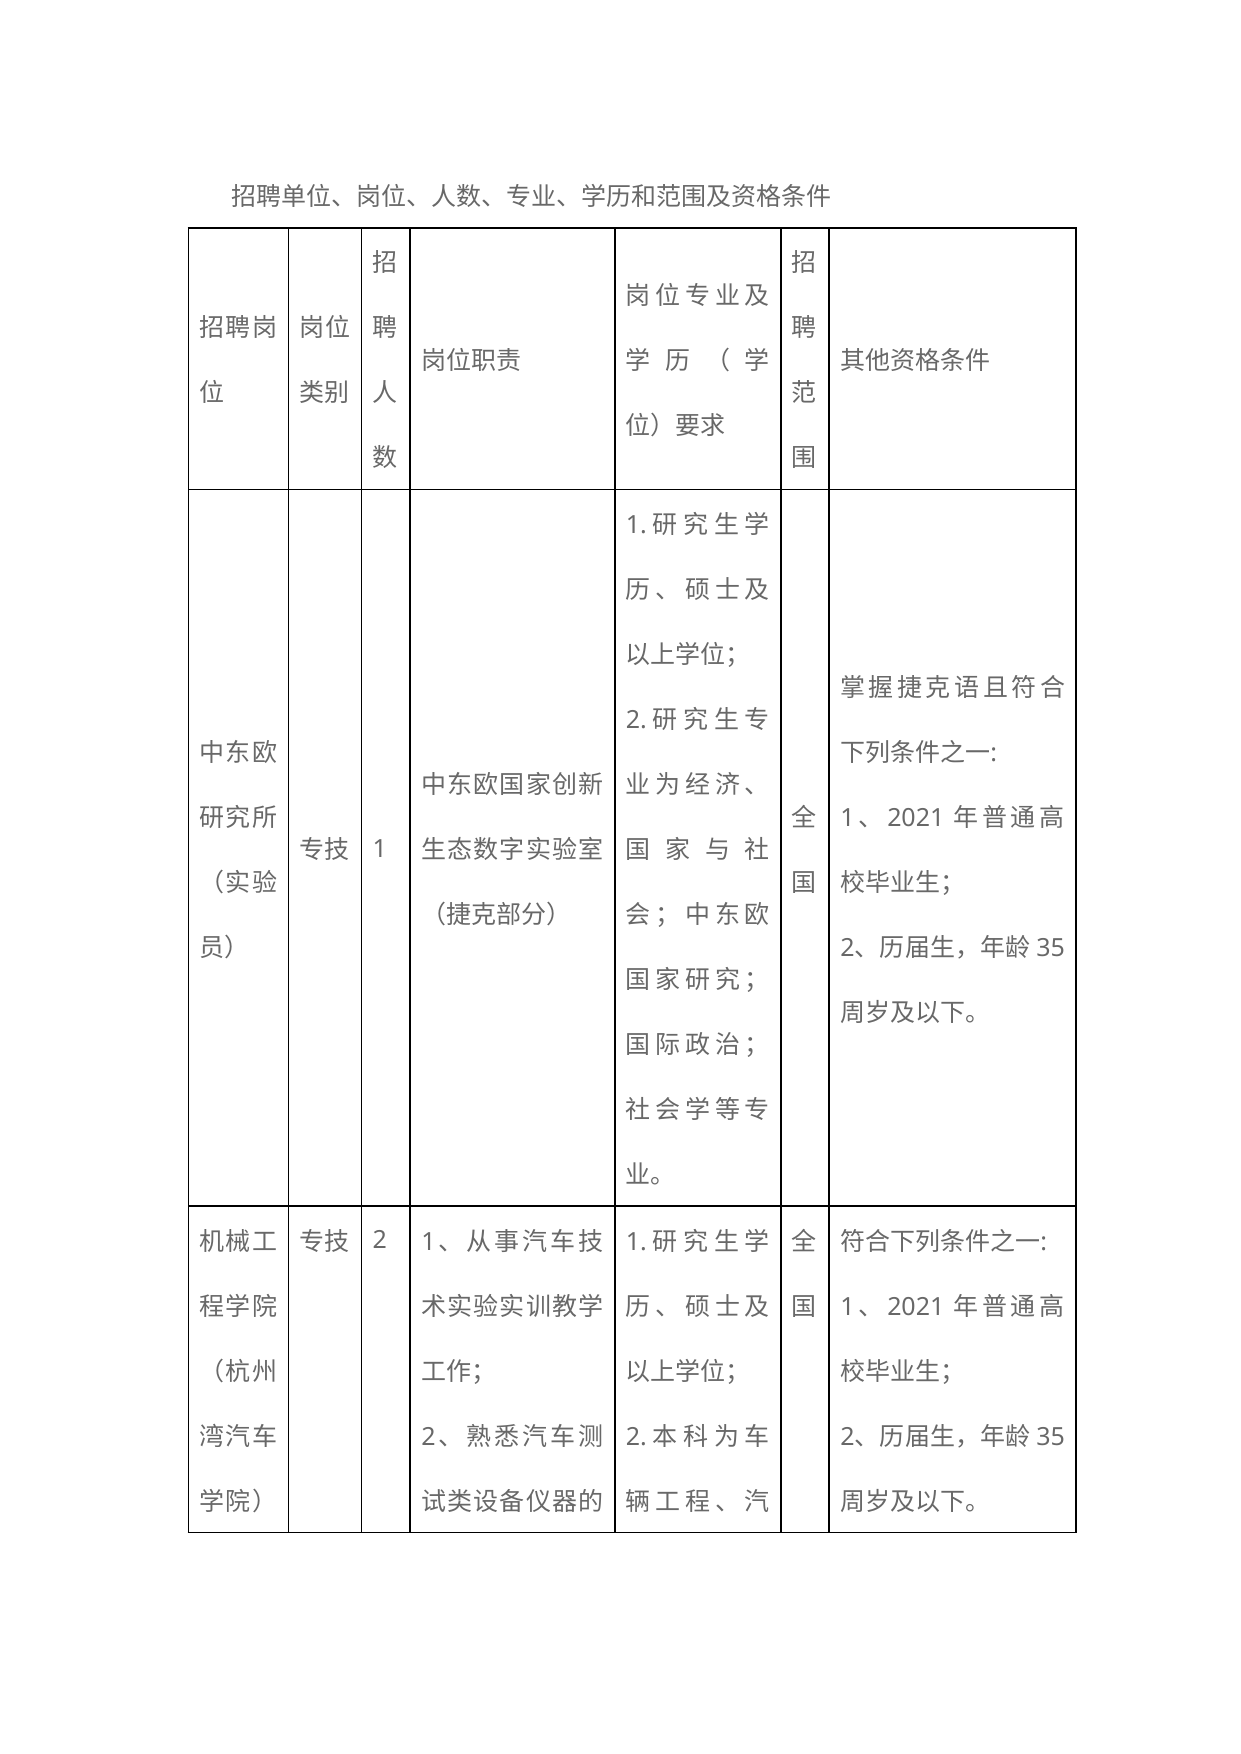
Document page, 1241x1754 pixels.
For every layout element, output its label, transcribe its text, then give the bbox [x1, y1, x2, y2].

table_header 岗位职责 [411, 229, 614, 488]
text 招聘单位、岗位、人数、专业、学历和范围及资格条件 [187, 162, 1053, 227]
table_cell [616, 1207, 780, 1532]
table_header 其他资格条件 [830, 229, 1075, 488]
table_cell 掌握捷克语且符合下列条件之一: 1、2021年普通高校毕业生； 2、历届生，年龄35周岁及以下。 [830, 490, 1075, 1205]
table_cell 全国 [782, 1207, 828, 1532]
table_cell 2 [362, 1207, 409, 1532]
table_cell 中东欧研究所（实验员） [189, 490, 288, 1205]
table_cell 专技 [289, 1207, 361, 1532]
table_cell 1.研究生学历、硕士及以上学位； 2.研究生专业为经济、国家与社会；中东欧国家研究；国际政治；社会学等专业。 [616, 490, 780, 1205]
table_header 招聘范围 [782, 229, 828, 488]
table_header 招聘人数 [362, 229, 409, 488]
table_cell 专技 [289, 490, 361, 1205]
table_header 岗位类别 [289, 229, 361, 488]
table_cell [189, 1207, 288, 1532]
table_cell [411, 1207, 614, 1532]
table_header 岗位专业及学历（学位）要求 [616, 229, 780, 488]
table_header 招聘岗位 [189, 229, 288, 488]
table_cell 1 [362, 490, 409, 1205]
table_cell 中东欧国家创新生态数字实验室（捷克部分） [411, 490, 614, 1205]
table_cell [830, 1207, 1075, 1532]
table_cell 全国 [782, 490, 828, 1205]
